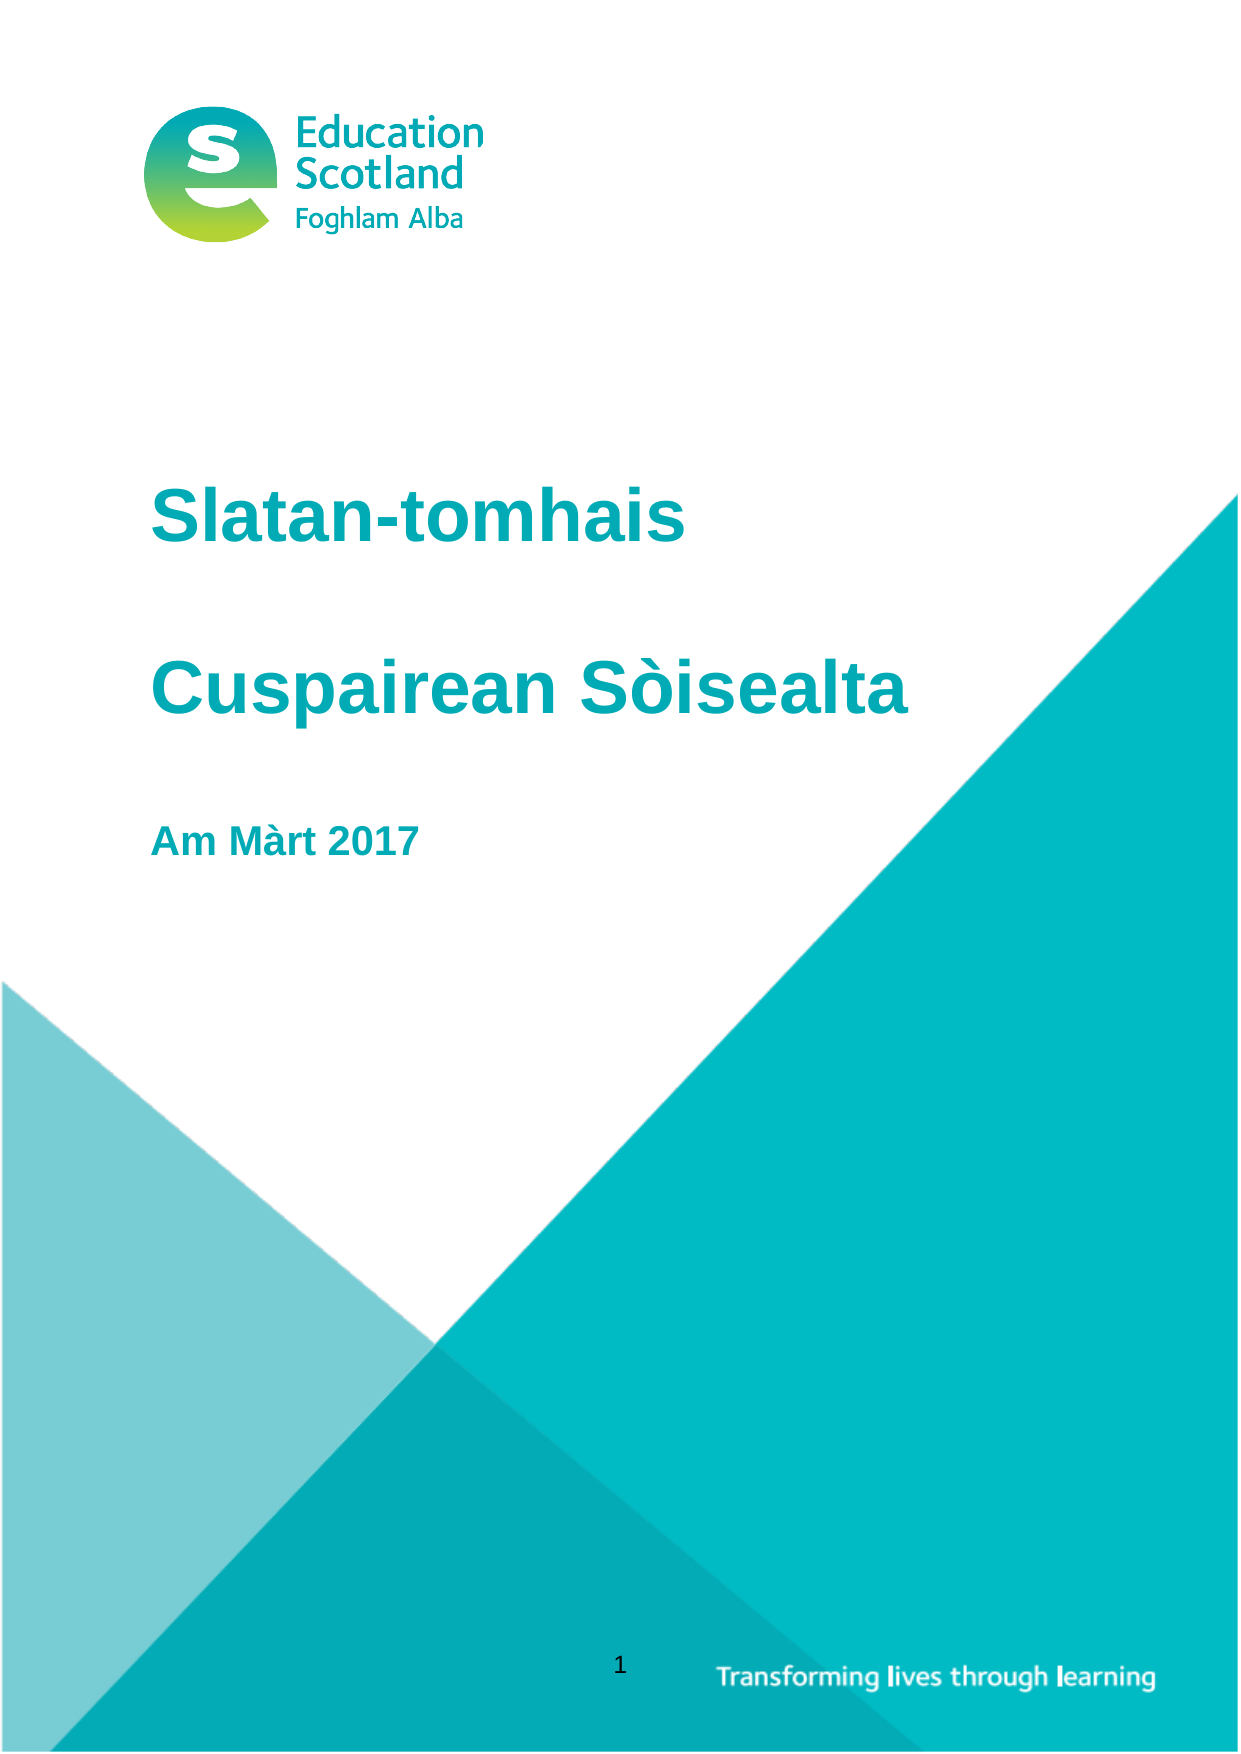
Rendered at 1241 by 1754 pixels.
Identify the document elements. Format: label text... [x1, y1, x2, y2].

subtitle Cuspairean Sòisealta [150, 643, 1090, 730]
subtitle Am Màrt 2017 [150, 816, 932, 864]
subtitle Slatan-tomhais [150, 471, 1090, 557]
